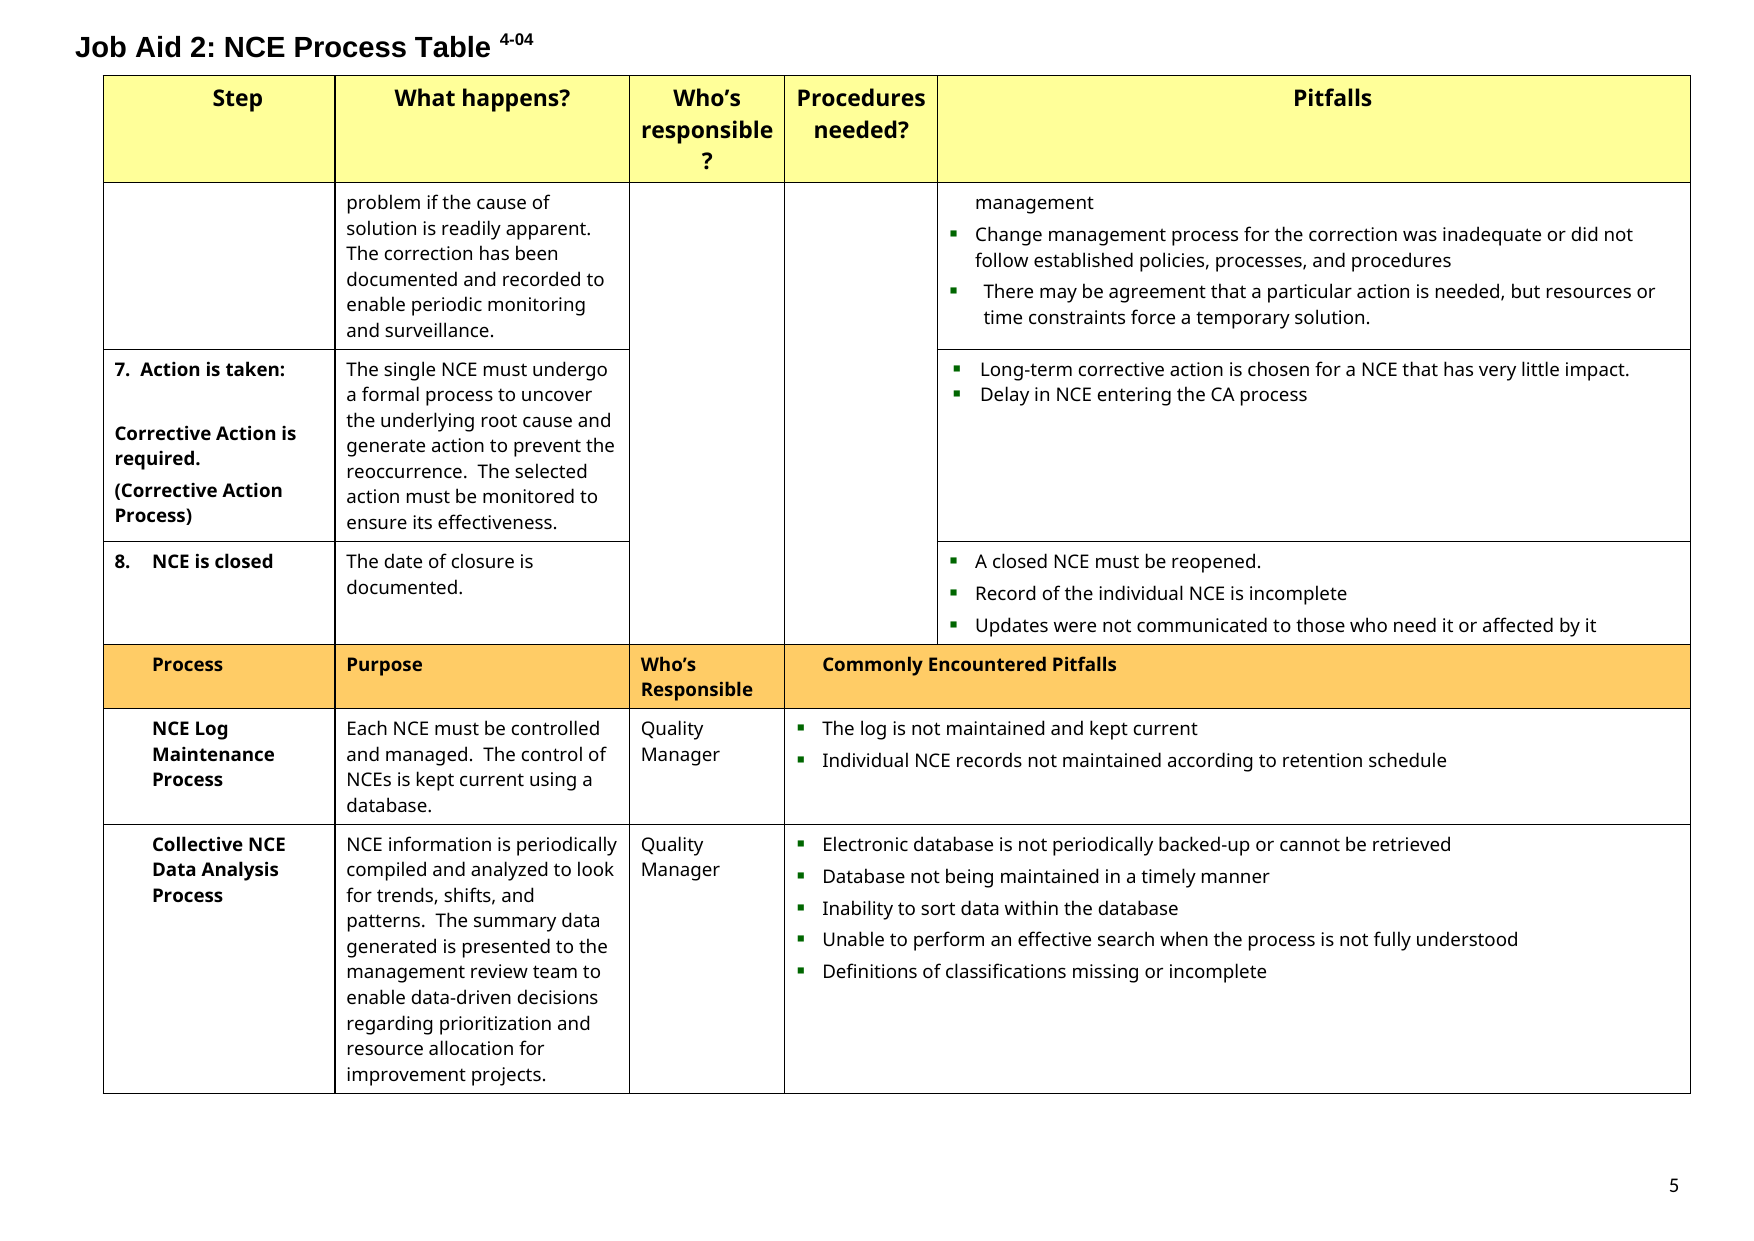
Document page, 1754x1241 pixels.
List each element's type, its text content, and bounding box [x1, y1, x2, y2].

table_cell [336, 183, 629, 349]
table_cell The log is not maintained and kept current Individual NCE records not maintained according to retention schedule [785, 709, 1690, 824]
table_cell NCE information is periodically compiled and analyzed to look for trends, shifts, and patterns. The summary data generated is presented to the management review team to enable data-driven decisions regarding prioritization and resource allocation for improvement projects. [336, 825, 629, 1093]
table_cell Each NCE must be controlled and managed. The control of NCEs is kept current using a database. [336, 709, 629, 824]
table_cell Quality Manager [630, 709, 784, 824]
table_cell NCE Log Maintenance Process [104, 709, 334, 824]
table_cell Long-term corrective action is chosen for a NCE that has very little impact. Delay in NCE entering the CA process [938, 350, 1690, 541]
table_cell NCE is closed [104, 542, 334, 644]
table_header Step [104, 76, 334, 182]
table_cell Process [104, 645, 334, 708]
table_cell Electronic database is not periodically backed-up or cannot be retrieved Database not being maintained in a timely manner Inability to sort data within the database Unable to perform an effective search when the process is not fully understood Definitions of classifications missing or incomplete [785, 825, 1690, 1093]
table_cell The date of closure is documented. [336, 542, 629, 644]
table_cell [104, 183, 334, 349]
table_cell A closed NCE must be reopened. Record of the individual NCE is incomplete Updates were not communicated to those who need it or affected by it [938, 542, 1690, 644]
table_header Pitfalls [938, 76, 1690, 182]
table_header Who’s responsible? [630, 76, 784, 182]
table_header What happens? [336, 76, 629, 182]
table_header Procedures needed? [785, 76, 937, 182]
table_cell 7. Action is taken: Corrective Action is required. (Corrective Action Process) [104, 350, 334, 541]
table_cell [938, 183, 1690, 349]
table_cell Who’s Responsible [630, 645, 784, 708]
table_cell Commonly Encountered Pitfalls [785, 645, 1690, 708]
table_cell Purpose [336, 645, 629, 708]
table_cell The single NCE must undergo a formal process to uncover the underlying root cause and generate action to prevent the reoccurrence. The selected action must be monitored to ensure its effectiveness. [336, 350, 629, 541]
table_cell Quality Manager [630, 825, 784, 1093]
table_cell Collective NCE Data Analysis Process [104, 825, 334, 1093]
